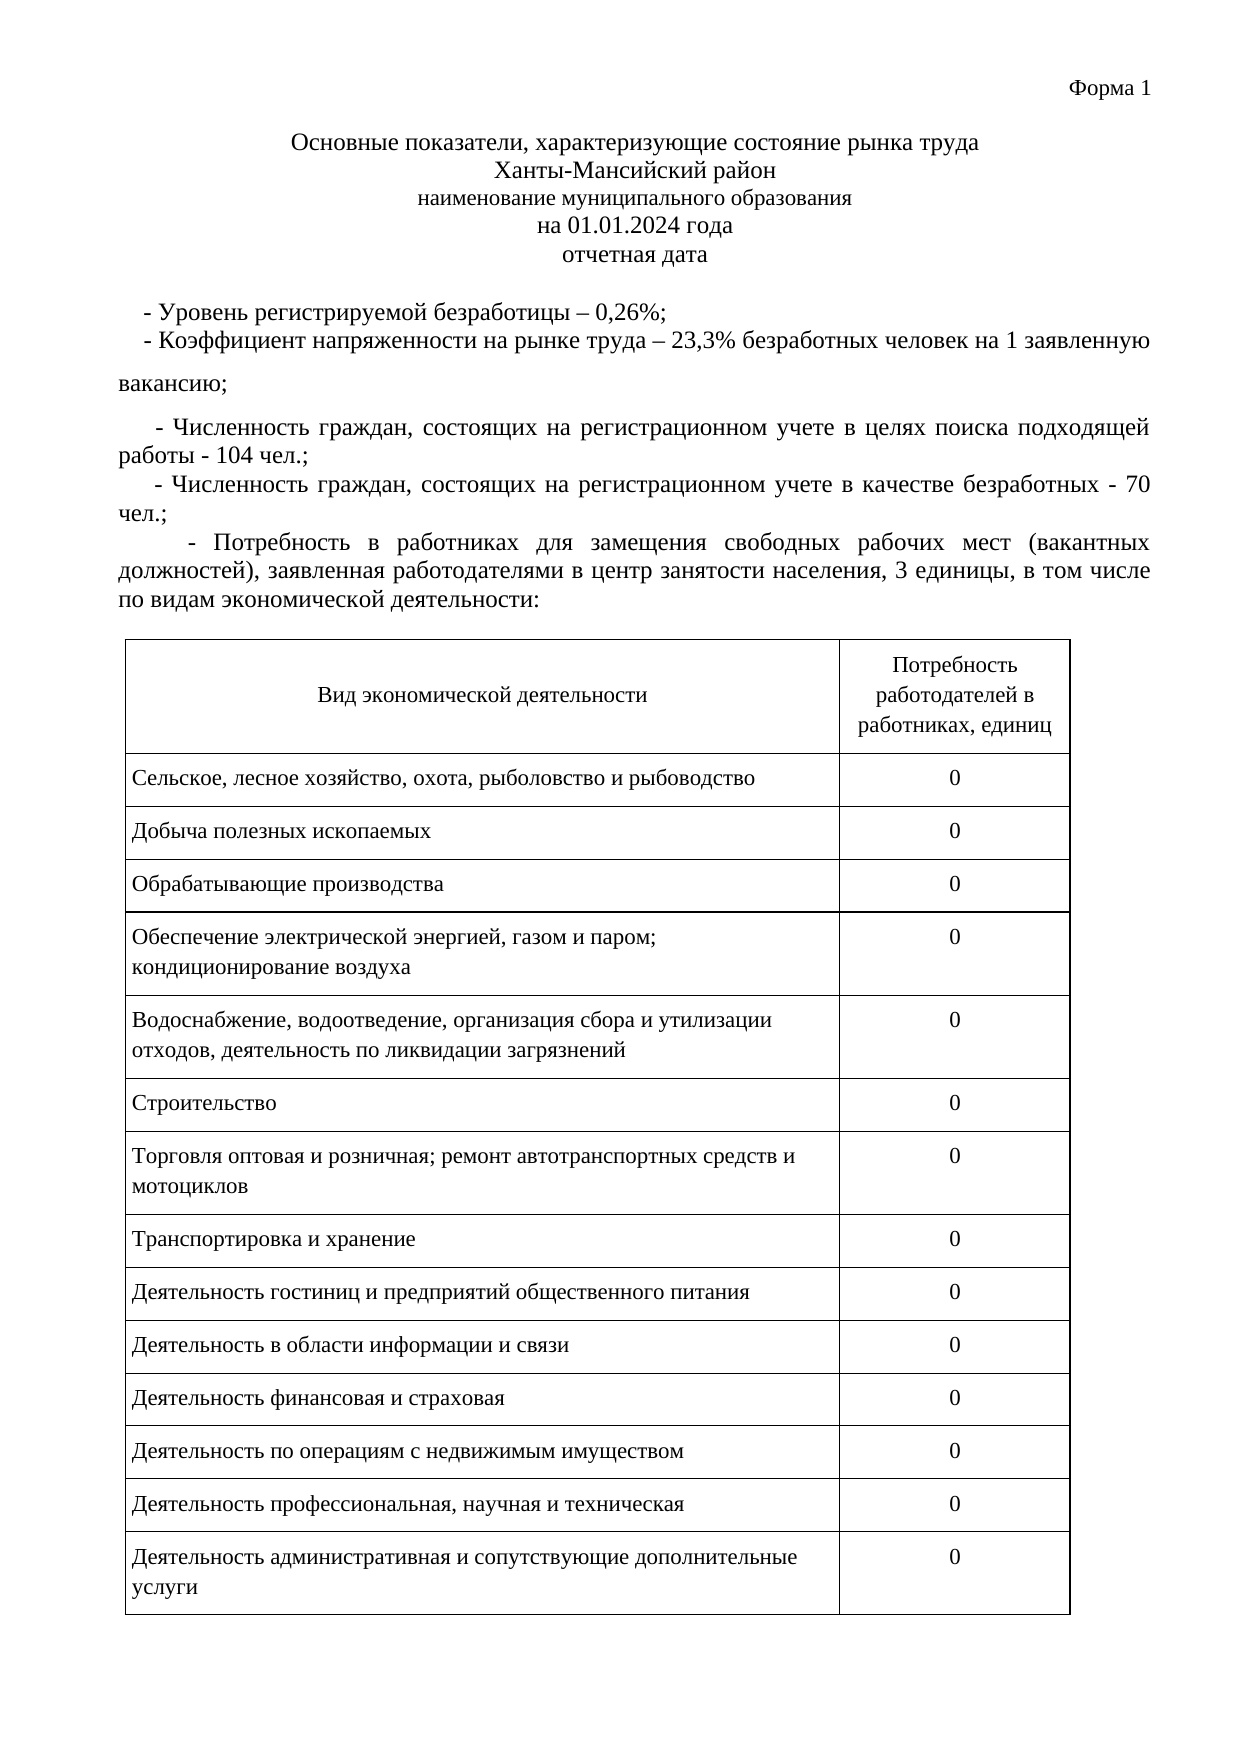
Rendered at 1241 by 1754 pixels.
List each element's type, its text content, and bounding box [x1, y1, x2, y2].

table_cell 0 [840, 1079, 1069, 1131]
table_header Вид экономической деятельности [126, 640, 839, 753]
table_cell Обрабатывающие производства [126, 860, 839, 911]
table_cell 0 [840, 1374, 1069, 1425]
table_cell Обеспечение электрической энергией, газом и паром; кондиционирование воздуха [126, 913, 839, 994]
table_cell Строительство [126, 1079, 839, 1131]
table_cell 0 [840, 807, 1069, 858]
table_cell Транспортировка и хранение [126, 1215, 839, 1267]
text Основные показатели, характеризующие состояние рынка труда [118, 127, 1152, 155]
table_cell Деятельность по операциям с недвижимым имуществом [126, 1426, 839, 1478]
table_cell Деятельность профессиональная, научная и техническая [126, 1479, 839, 1531]
text Ханты-Мансийский район [118, 155, 1152, 184]
table_cell 0 [840, 1321, 1069, 1372]
table_header Потребность работодателей в работниках, единиц [840, 640, 1069, 753]
table_cell 0 [840, 913, 1069, 994]
table_cell Деятельность финансовая и страховая [126, 1374, 839, 1425]
table_cell Водоснабжение, водоотведение, организация сбора и утилизации отходов, деятельность по ликвидации загрязнений [126, 996, 839, 1078]
table_cell 0 [840, 1479, 1069, 1531]
text наименование муниципального образования [118, 184, 1152, 210]
table_cell 0 [840, 1132, 1069, 1214]
table_cell 0 [840, 1426, 1069, 1478]
text - Коэффициент напряженности на рынке труда – 23,3% безработных человек на 1 заявленную вакансию; [118, 325, 1152, 397]
table_cell Деятельность административная и сопутствующие дополнительные услуги [126, 1532, 839, 1614]
table_cell Деятельность в области информации и связи [126, 1321, 839, 1372]
table_cell 0 [840, 1268, 1069, 1319]
text Форма 1 [118, 74, 1152, 100]
table_cell 0 [840, 860, 1069, 911]
table_cell Сельское, лесное хозяйство, охота, рыболовство и рыбоводство [126, 754, 839, 806]
table_cell Добыча полезных ископаемых [126, 807, 839, 858]
text - Потребность в работниках для замещения свободных рабочих мест (вакантных должностей), заявленная работодателями в центр занятости населения, 3 единицы, в том числе по видам экономической деятельности: [118, 527, 1152, 613]
table_cell Деятельность гостиниц и предприятий общественного питания [126, 1268, 839, 1319]
text - Численность граждан, состоящих на регистрационном учете в качестве безработных - 70 чел.; [118, 469, 1152, 527]
text отчетная дата [118, 239, 1152, 268]
text - Численность граждан, состоящих на регистрационном учете в целях поиска подходящей работы - 104 чел.; [118, 412, 1152, 469]
table_cell 0 [840, 996, 1069, 1078]
text - Уровень регистрируемой безработицы – 0,26%; [118, 297, 1152, 325]
table_cell 0 [840, 754, 1069, 806]
table_cell 0 [840, 1215, 1069, 1267]
text на 01.01.2024 года [118, 210, 1152, 239]
table_cell 0 [840, 1532, 1069, 1614]
table_cell Торговля оптовая и розничная; ремонт автотранспортных средств и мотоциклов [126, 1132, 839, 1214]
